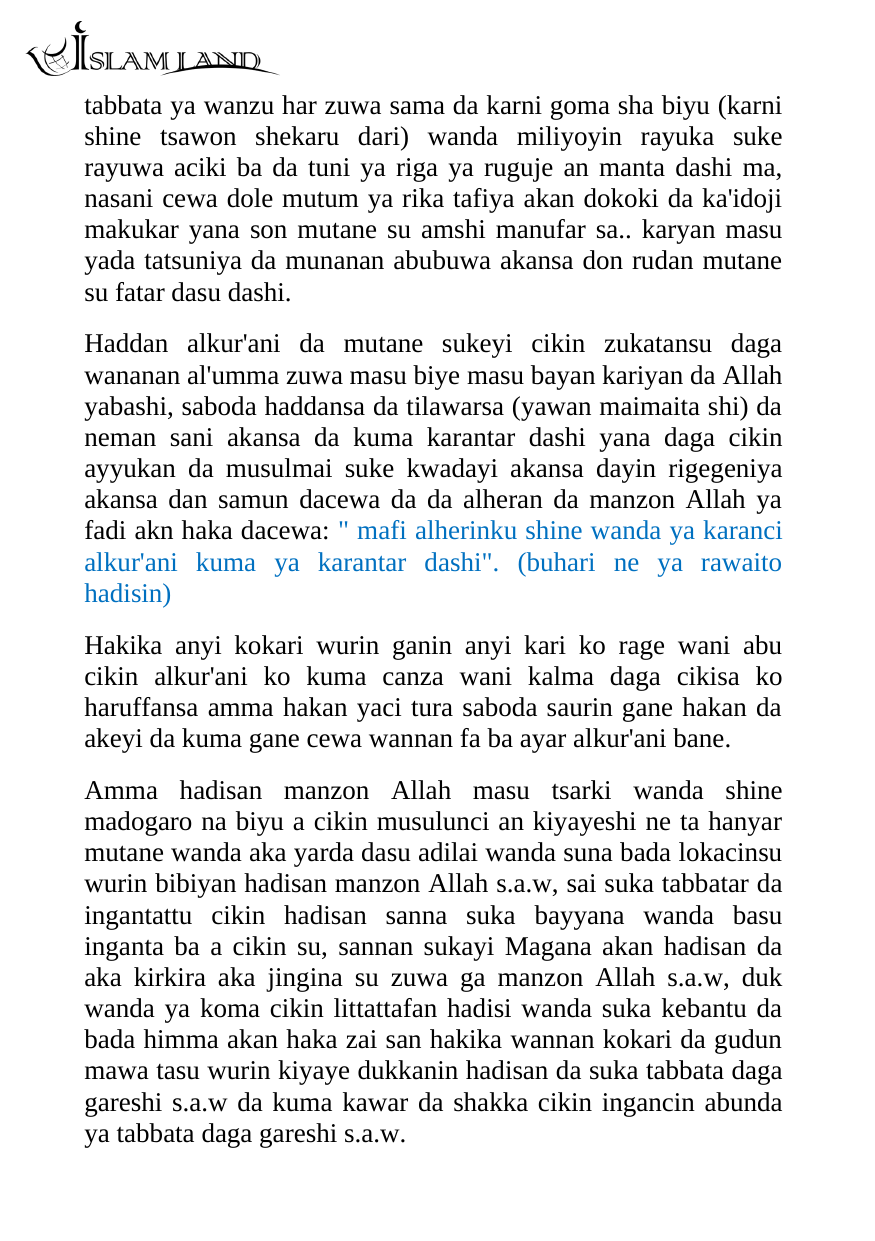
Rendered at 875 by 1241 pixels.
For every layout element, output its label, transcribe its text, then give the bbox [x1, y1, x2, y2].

text Amma hadisan manzon Allah masu tsarki wanda shine madogaro na biyu a cikin musulunci an kiyayeshi ne ta hanyar mutane wanda aka yarda dasu adilai wanda suna bada lokacinsu wurin bibiyan hadisan manzon Allah s.a.w, sai suka tabbatar da ingantattu cikin hadisan sanna suka bayyana wanda basu inganta ba a cikin su, sannan sukayi Magana akan hadisan da aka kirkira aka jingina su zuwa ga manzon Allah s.a.w, duk wanda ya koma cikin littattafan hadisi wanda suka kebantu da bada himma akan haka zai san hakika wannan kokari da gudun mawa tasu wurin kiyaye dukkanin hadisan da suka tabbata daga gareshi s.a.w da kuma kawar da shakka cikin ingancin abunda ya tabbata daga gareshi s.a.w. [84, 774, 783, 1148]
text Haddan alkur'ani da mutane sukeyi cikin zukatansu daga wananan al'umma zuwa masu biye masu bayan kariyan da Allah yabashi, saboda haddansa da tilawarsa (yawan maimaita shi) da neman sani akansa da kuma karantar dashi yana daga cikin ayyukan da musulmai suke kwadayi akansa dayin rigegeniya akansa dan samun dacewa da da alheran da manzon Allah ya fadi akn haka dacewa: " mafi alherinku shine wanda ya karanci alkur'ani kuma ya karantar dashi". (buhari ne ya rawaito hadisin) [84, 328, 783, 608]
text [84, 89, 783, 307]
text Hakika anyi kokari wurin ganin anyi kari ko rage wani abu cikin alkur'ani ko kuma canza wani kalma daga cikisa ko haruffansa amma hakan yaci tura saboda saurin gane hakan da akeyi da kuma gane cewa wannan fa ba ayar alkur'ani bane. [84, 629, 783, 753]
picture [25, 21, 281, 76]
